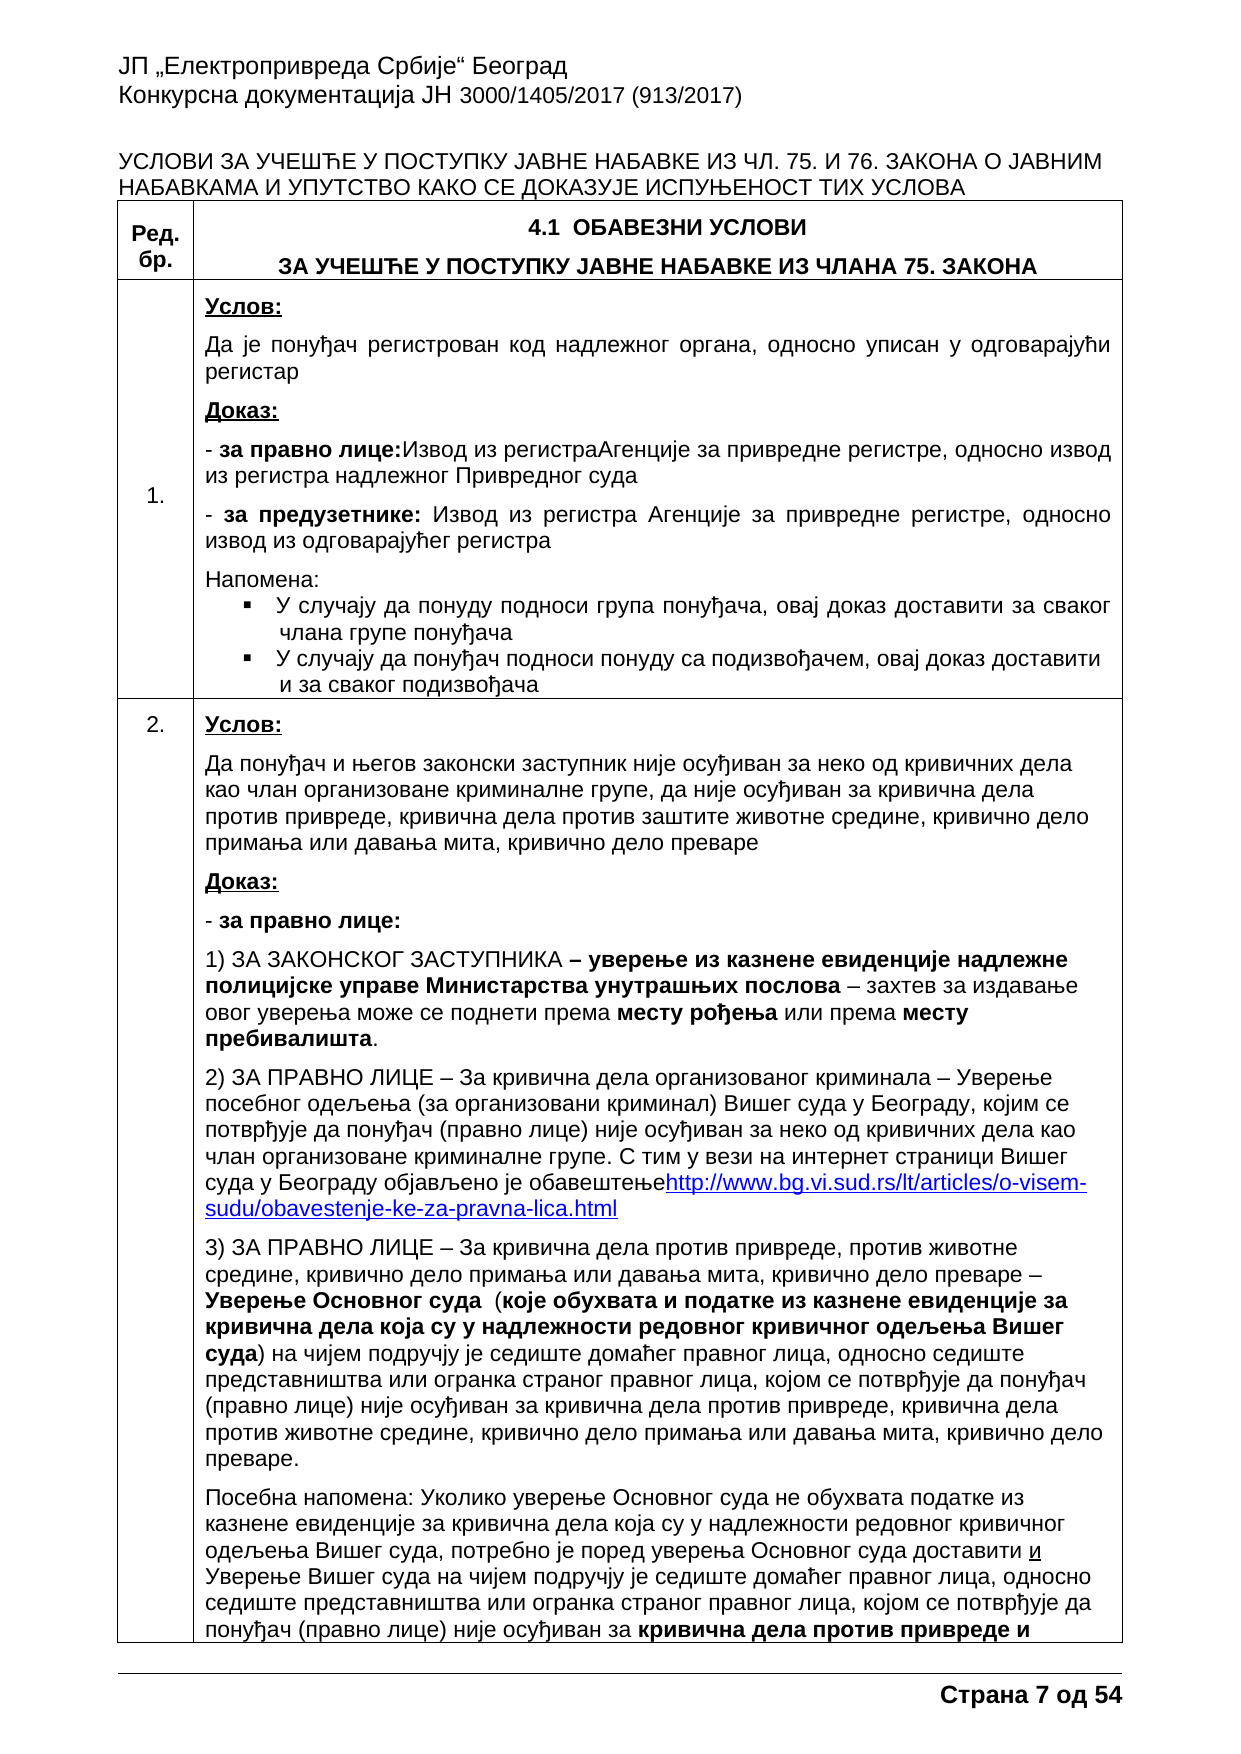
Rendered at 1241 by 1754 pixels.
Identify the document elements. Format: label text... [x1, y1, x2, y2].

table_header Ред. бр. [118, 201, 193, 279]
text УСЛОВИ ЗА УЧЕШЋЕ У ПОСТУПКУ ЈАВНЕ НАБАВКЕ ИЗ ЧЛ. 75. И 76. ЗАКОНА О ЈАВНИМ НАБАВКАМА И УПУТСТВО КАКО СЕ ДОКАЗУЈЕ ИСПУЊЕНОСТ ТИХ УСЛОВА [118, 148, 1122, 200]
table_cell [194, 699, 1122, 1642]
table_cell 2. [118, 699, 193, 1642]
table_cell Услов: Да је понуђач регистрован код надлежног органа, односно уписан у одговарајући регистар Доказ: - за правно лице:Извод из регистраАгенције за привредне регистре, односно извод из регистра надлежног Привредног суда - за предузетнике: Извод из регистра Агенције за привредне регистре, односно извод из одговарајућег регистра Напомена: У случају да понуду подноси група понуђача, овај доказ доставити за сваког члана групе понуђача У случају да понуђач подноси понуду са подизвођачем, овај доказ доставити и за сваког подизвођача [194, 280, 1122, 698]
table_header 4.1 ОБАВЕЗНИ УСЛОВИ ЗА УЧЕШЋЕ У ПОСТУПКУ ЈАВНЕ НАБАВКЕ ИЗ ЧЛАНА 75. ЗАКОНА [194, 201, 1122, 279]
table_cell 1. [118, 280, 193, 698]
